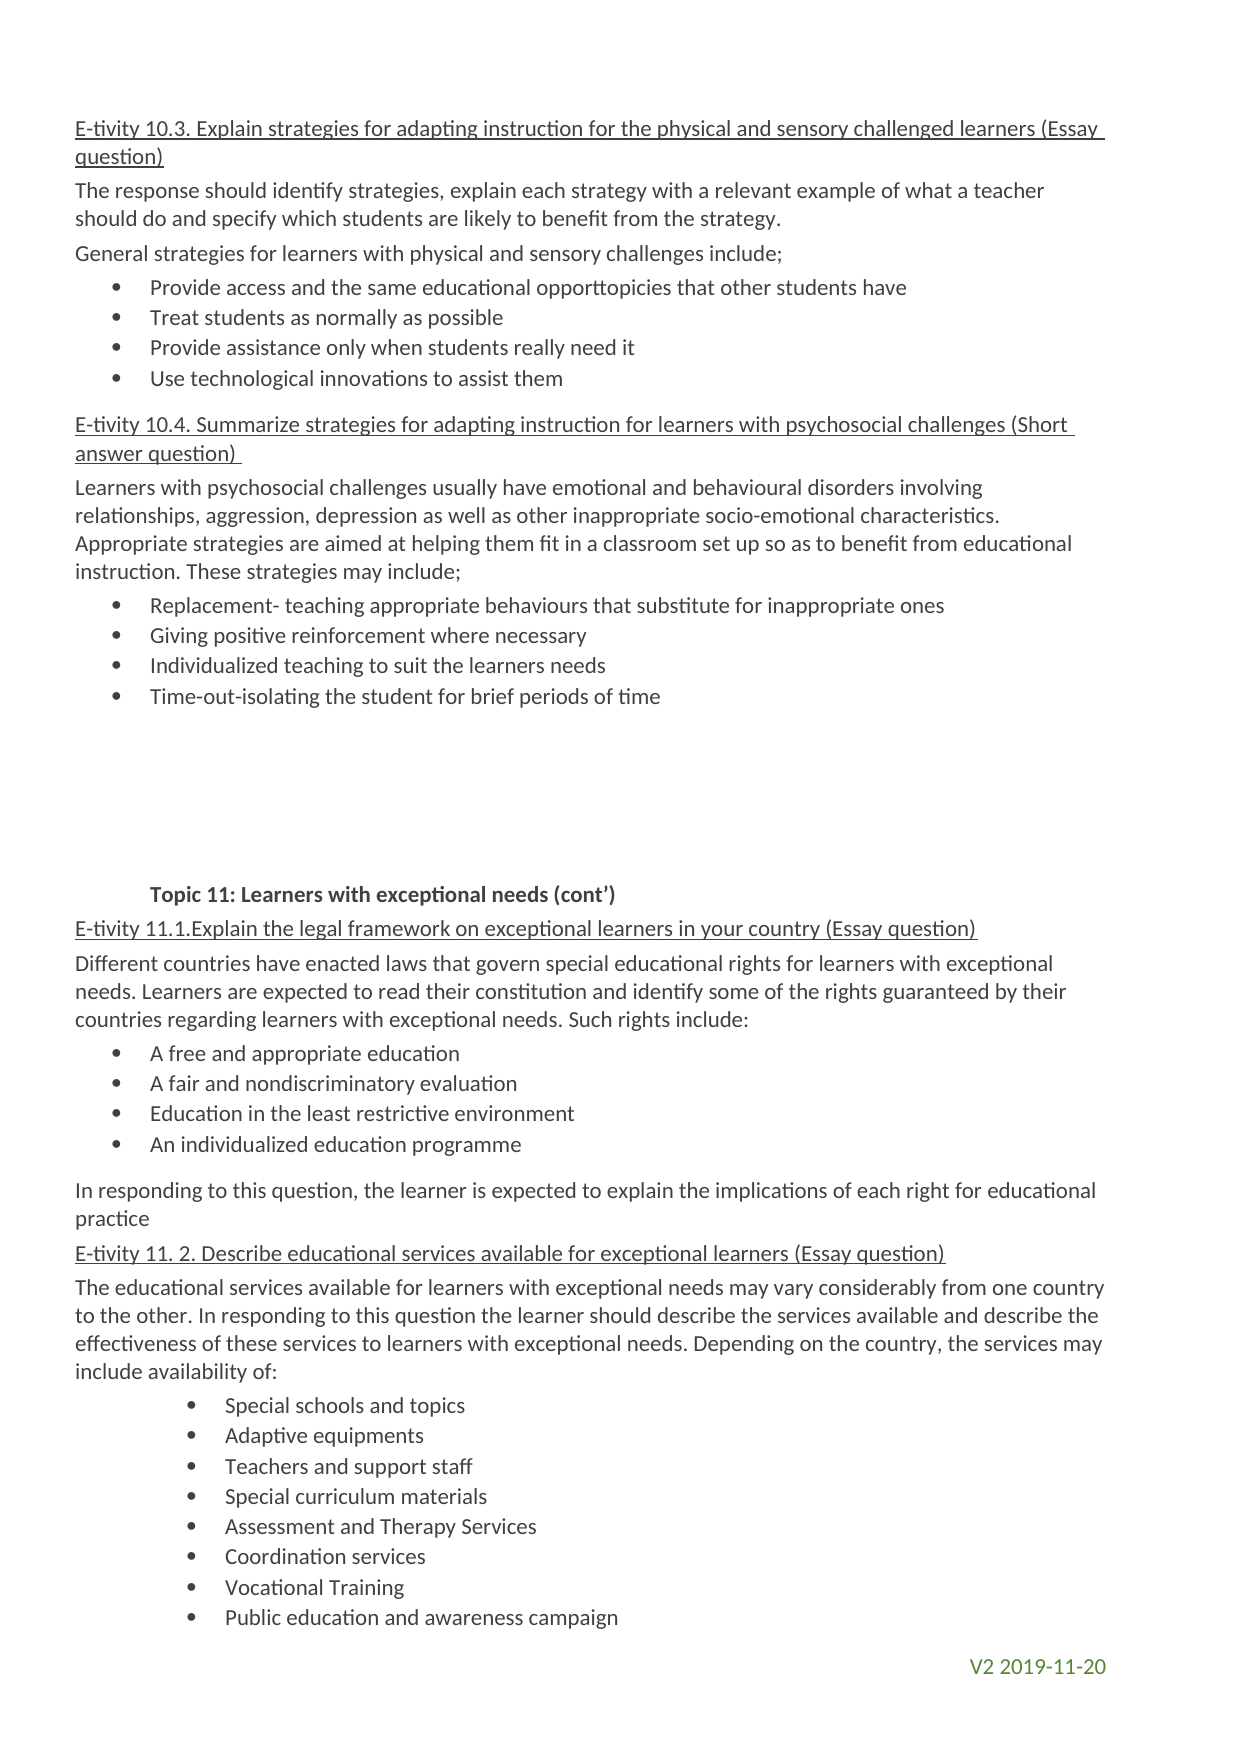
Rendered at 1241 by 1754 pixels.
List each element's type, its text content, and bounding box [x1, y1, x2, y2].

list Individualized teaching to suit the learners needs [112, 652, 1106, 680]
text Different countries have enacted laws that govern special educational rights for learners with exceptional needs. Learners are expected to read their constitution and identify some of the rights guaranteed by their countries regarding learners with exceptional needs. Such rights include: [75, 949, 1106, 1033]
text The response should identify strategies, explain each strategy with a relevant example of what a teacher should do and specify which students are likely to benefit from the strategy. [75, 177, 1106, 233]
list Special curriculum materials [187, 1482, 1106, 1510]
text E-tivity 10.4. Summarize strategies for adapting instruction for learners with psychosocial challenges (Short answer question) [75, 411, 1106, 467]
list Provide access and the same educational opporttopicies that other students have [112, 273, 1106, 301]
text E-tivity 11. 2. Describe educational services available for exceptional learners (Essay question) [75, 1239, 1106, 1267]
text Learners with psychosocial challenges usually have emotional and behavioural disorders involving relationships, aggression, depression as well as other inappropriate socio-emotional characteristics. Appropriate strategies are aimed at helping them fit in a classroom set up so as to benefit from educational instruction. These strategies may include; [75, 473, 1106, 585]
list Use technological innovations to assist them [112, 364, 1106, 392]
text The educational services available for learners with exceptional needs may vary considerably from one country to the other. In responding to this question the learner should describe the services available and describe the effectiveness of these services to learners with exceptional needs. Depending on the country, the services may include availability of: [75, 1273, 1106, 1385]
text In responding to this question, the learner is expected to explain the implications of each right for educational practice [75, 1177, 1106, 1233]
list Treat students as normally as possible [112, 303, 1106, 331]
list Teachers and support staff [187, 1452, 1106, 1480]
list Coordination services [187, 1542, 1106, 1571]
list Special schools and topics [187, 1391, 1106, 1419]
list Giving positive reinforcement where necessary [112, 621, 1106, 649]
text E-tivity 10.3. Explain strategies for adapting instruction for the physical and sensory challenged learners (Essay question) [75, 114, 1106, 170]
list An individualized education programme [112, 1130, 1106, 1158]
list Adaptive equipments [187, 1422, 1106, 1450]
list Assessment and Therapy Services [187, 1512, 1106, 1540]
list Vocational Training [187, 1573, 1106, 1601]
list Time-out-isolating the student for brief periods of time [112, 682, 1106, 710]
list Education in the least restrictive environment [112, 1099, 1106, 1127]
list Topic 11: Learners with exceptional needs (cont’) [150, 880, 1106, 908]
list Public education and awareness campaign [187, 1603, 1106, 1631]
list Replacement- teaching appropriate behaviours that substitute for inappropriate ones [112, 591, 1106, 619]
list A fair and nondiscriminatory evaluation [112, 1069, 1106, 1097]
text E-tivity 11.1.Explain the legal framework on exceptional learners in your country (Essay question) [75, 914, 1106, 942]
text General strategies for learners with physical and sensory challenges include; [75, 239, 1106, 267]
list A free and appropriate education [112, 1039, 1106, 1067]
list Provide assistance only when students really need it [112, 333, 1106, 362]
